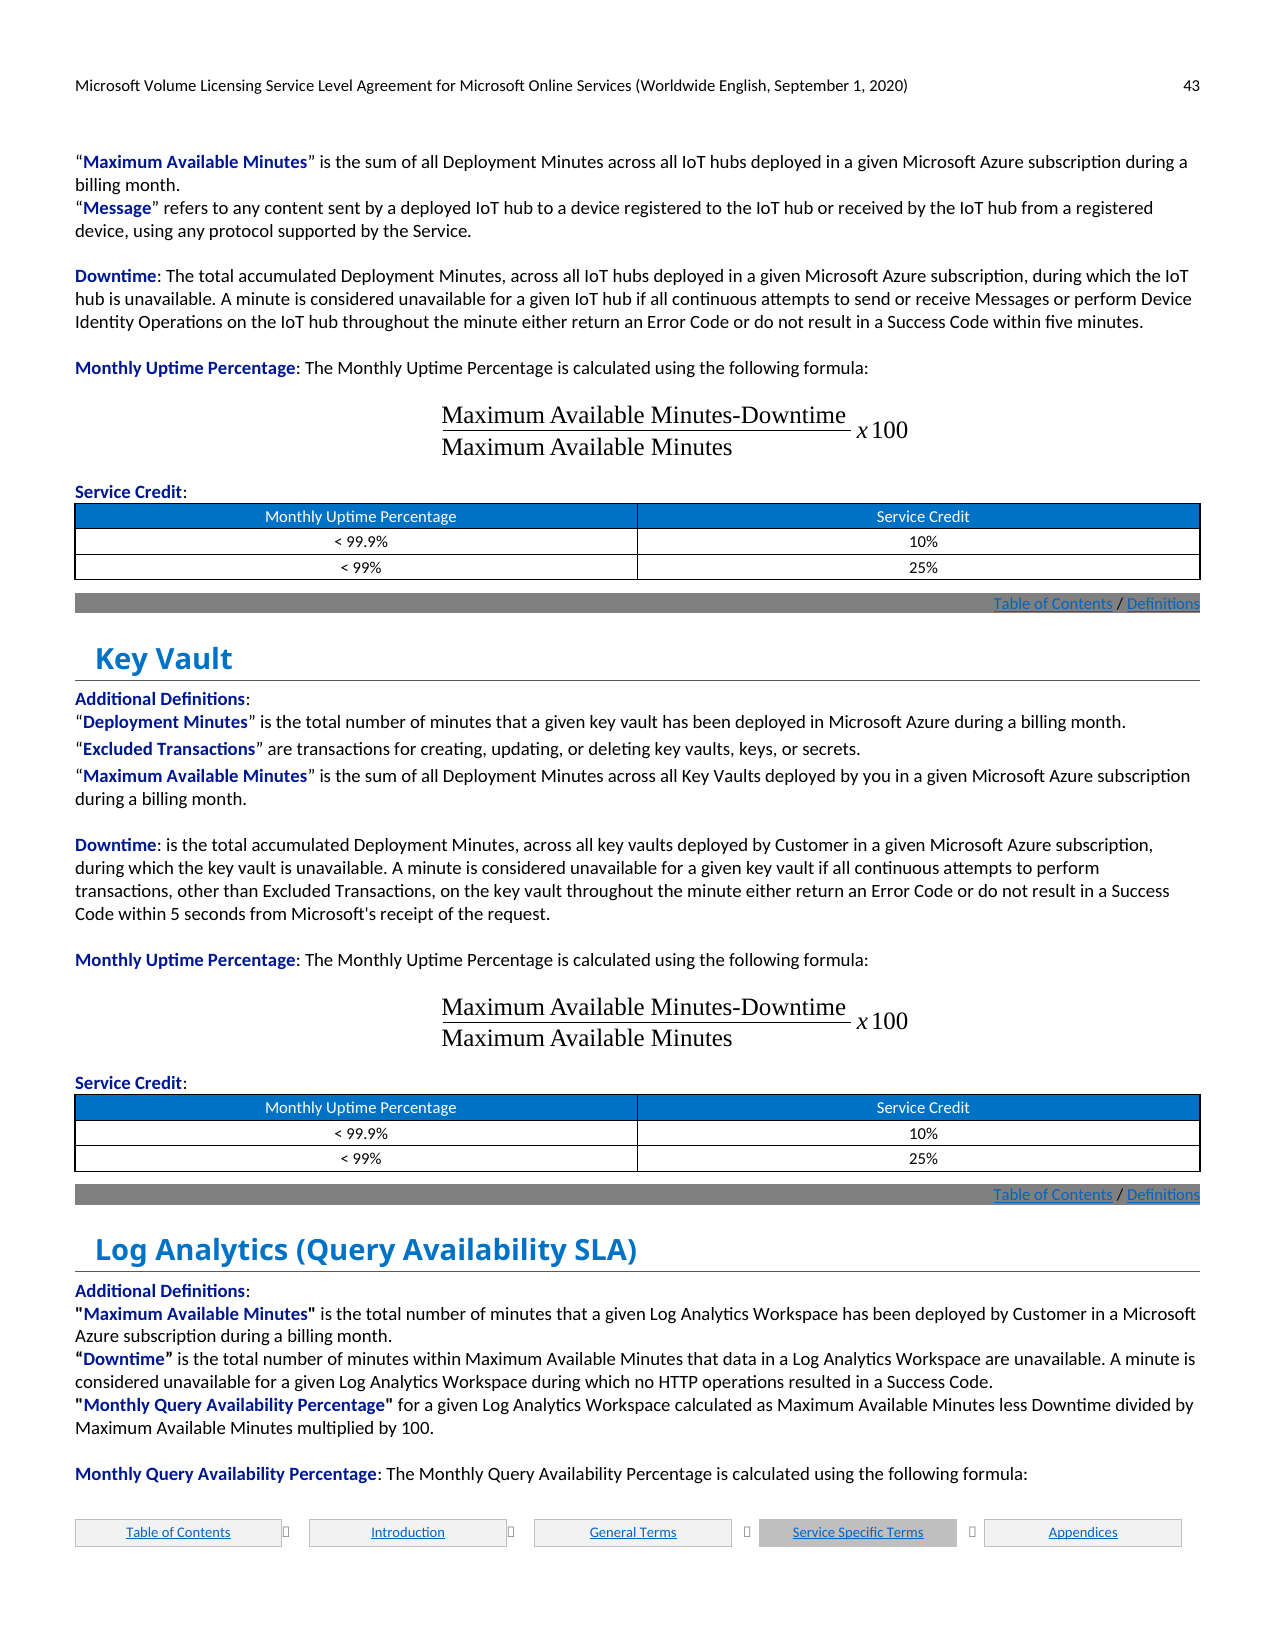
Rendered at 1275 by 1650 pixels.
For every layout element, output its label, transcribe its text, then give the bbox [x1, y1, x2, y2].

list “Downtime” is the total number of minutes within Maximum Available Minutes that data in a Log Analytics Workspace are unavailable. A minute is considered unavailable for a given Log Analytics Workspace during which no HTTP operations resulted in a Success Code. [75, 1347, 1200, 1393]
list Monthly Uptime Percentage: The Monthly Uptime Percentage is calculated using the following formula: [75, 948, 1200, 971]
list Additional Definitions: [75, 1279, 1200, 1302]
table_cell 10% [638, 1121, 1199, 1145]
table_header Monthly Uptime Percentage [76, 504, 637, 528]
table_cell 25% [638, 1146, 1199, 1171]
table_header Monthly Uptime Percentage [76, 1095, 637, 1120]
list Monthly Query Availability Percentage: The Monthly Query Availability Percentage is calculated using the following formula: [75, 1462, 1200, 1485]
table_header Service Credit [638, 504, 1199, 528]
list Downtime: The total accumulated Deployment Minutes, across all IoT hubs deployed in a given Microsoft Azure subscription, during which the IoT hub is unavailable. A minute is considered unavailable for a given IoT hub if all continuous attempts to send or receive Messages or perform Device Identity Operations on the IoT hub throughout the minute either return an Error Code or do not result in a Success Code within five minutes. [75, 264, 1200, 333]
list “Excluded Transactions” are transactions for creating, updating, or deleting key vaults, keys, or secrets. [75, 737, 1200, 760]
list Monthly Uptime Percentage: The Monthly Uptime Percentage is calculated using the following formula: [75, 356, 1200, 379]
table_cell < 99.9% [76, 1121, 637, 1145]
subtitle Log Analytics (Query Availability SLA) [75, 1230, 1200, 1271]
table_cell 10% [638, 529, 1199, 554]
list Service Credit: [75, 1071, 1200, 1094]
table_header Service Credit [638, 1095, 1199, 1120]
table_cell < 99% [76, 1146, 637, 1171]
table_cell < 99% [76, 555, 637, 579]
table_cell 25% [638, 555, 1199, 579]
list Table of Contents / Definitions [75, 1184, 1200, 1205]
list “Deployment Minutes” is the total number of minutes that a given key vault has been deployed in Microsoft Azure during a billing month. [75, 710, 1200, 733]
list Downtime: is the total accumulated Deployment Minutes, across all key vaults deployed by Customer in a given Microsoft Azure subscription, during which the key vault is unavailable. A minute is considered unavailable for a given key vault if all continuous attempts to perform transactions, other than Excluded Transactions, on the key vault throughout the minute either return an Error Code or do not result in a Success Code within 5 seconds from Microsoft's receipt of the request. [75, 833, 1200, 925]
list Service Credit: [75, 480, 1200, 503]
subtitle Key Vault [75, 638, 1200, 680]
list Additional Definitions: [75, 687, 1200, 710]
list “Message” refers to any content sent by a deployed IoT hub to a device registered to the IoT hub or received by the IoT hub from a registered device, using any protocol supported by the Service. [75, 196, 1200, 242]
list "Monthly Query Availability Percentage" for a given Log Analytics Workspace calculated as Maximum Available Minutes less Downtime divided by Maximum Available Minutes multiplied by 100. [75, 1393, 1200, 1439]
list “Maximum Available Minutes” is the sum of all Deployment Minutes across all IoT hubs deployed in a given Microsoft Azure subscription during a billing month. [75, 150, 1200, 196]
list “Maximum Available Minutes” is the sum of all Deployment Minutes across all Key Vaults deployed by you in a given Microsoft Azure subscription during a billing month. [75, 764, 1200, 810]
list Table of Contents / Definitions [75, 593, 1200, 613]
list "Maximum Available Minutes" is the total number of minutes that a given Log Analytics Workspace has been deployed by Customer in a Microsoft Azure subscription during a billing month. [75, 1302, 1200, 1347]
table_cell < 99.9% [76, 529, 637, 554]
